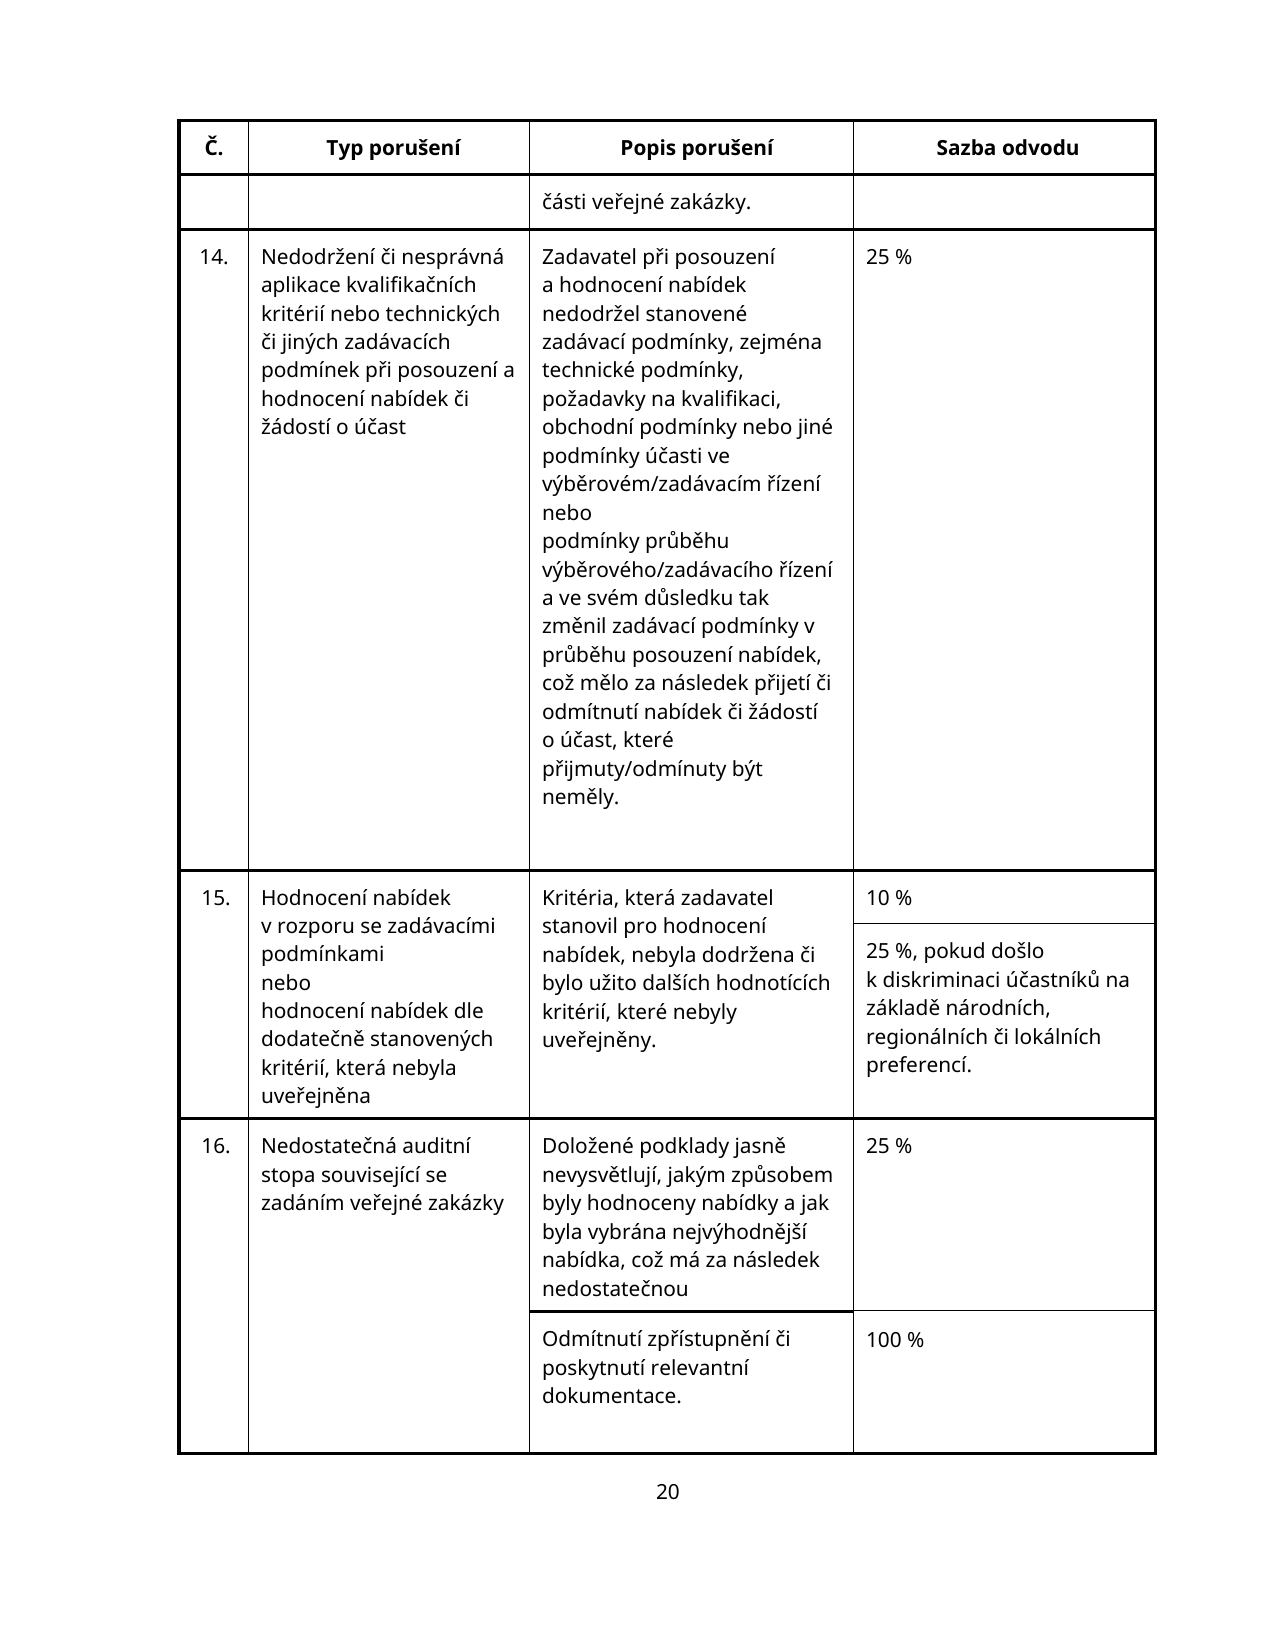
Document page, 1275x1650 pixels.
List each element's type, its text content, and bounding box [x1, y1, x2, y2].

table_header Typ porušení [249, 122, 529, 173]
table_cell 16. [181, 1120, 248, 1452]
table_cell 25 %, pokud došlo k diskriminaci účastníků na základě národních, regionálních či lokálních preferencí. [854, 924, 1154, 1117]
table_cell části veřejné zakázky. [530, 176, 853, 228]
table_cell 10 % [854, 872, 1154, 922]
table_cell 25 % [854, 1120, 1154, 1310]
table_header Popis porušení [530, 122, 853, 173]
table_cell [854, 176, 1154, 228]
table_cell [181, 176, 248, 228]
table_cell 100 % [854, 1311, 1154, 1452]
table_cell [249, 176, 529, 228]
table_cell Doložené podklady jasně nevysvětlují, jakým způsobem byly hodnoceny nabídky a jak byla vybrána nejvýhodnější nabídka, což má za následek nedostatečnou transparentnost. [530, 1120, 853, 1310]
table_cell Kritéria, která zadavatel stanovil pro hodnocení nabídek, nebyla dodržena či bylo užito dalších hodnotících kritérií, které nebyly uveřejněny. [530, 872, 853, 1117]
table_header Č. [181, 122, 248, 173]
table_cell Odmítnutí zpřístupnění či poskytnutí relevantní dokumentace. [530, 1313, 853, 1452]
table_cell 14. [181, 231, 248, 869]
table_cell 25 % [854, 231, 1154, 869]
table_cell 15. [181, 872, 248, 1117]
table_cell Nedostatečná auditní stopa související se zadáním veřejné zakázky [249, 1120, 529, 1452]
table_cell Nedodržení či nesprávná aplikace kvalifikačních kritérií nebo technických či jiných zadávacích podmínek při posouzení a hodnocení nabídek či žádostí o účast [249, 231, 529, 869]
table_cell Zadavatel při posouzení a hodnocení nabídek nedodržel stanovené zadávací podmínky, zejména technické podmínky, požadavky na kvalifikaci, obchodní podmínky nebo jiné podmínky účasti ve výběrovém/zadávacím řízení nebo podmínky průběhu výběrového/zadávacího řízení a ve svém důsledku tak změnil zadávací podmínky v průběhu posouzení nabídek, což mělo za následek přijetí či odmítnutí nabídek či žádostí o účast, které přijmuty/odmínuty být neměly. [530, 231, 853, 869]
table_cell Hodnocení nabídek v rozporu se zadávacími podmínkami nebo hodnocení nabídek dle dodatečně stanovených kritérií, která nebyla uveřejněna [249, 872, 529, 1117]
table_header Sazba odvodu [854, 122, 1154, 173]
